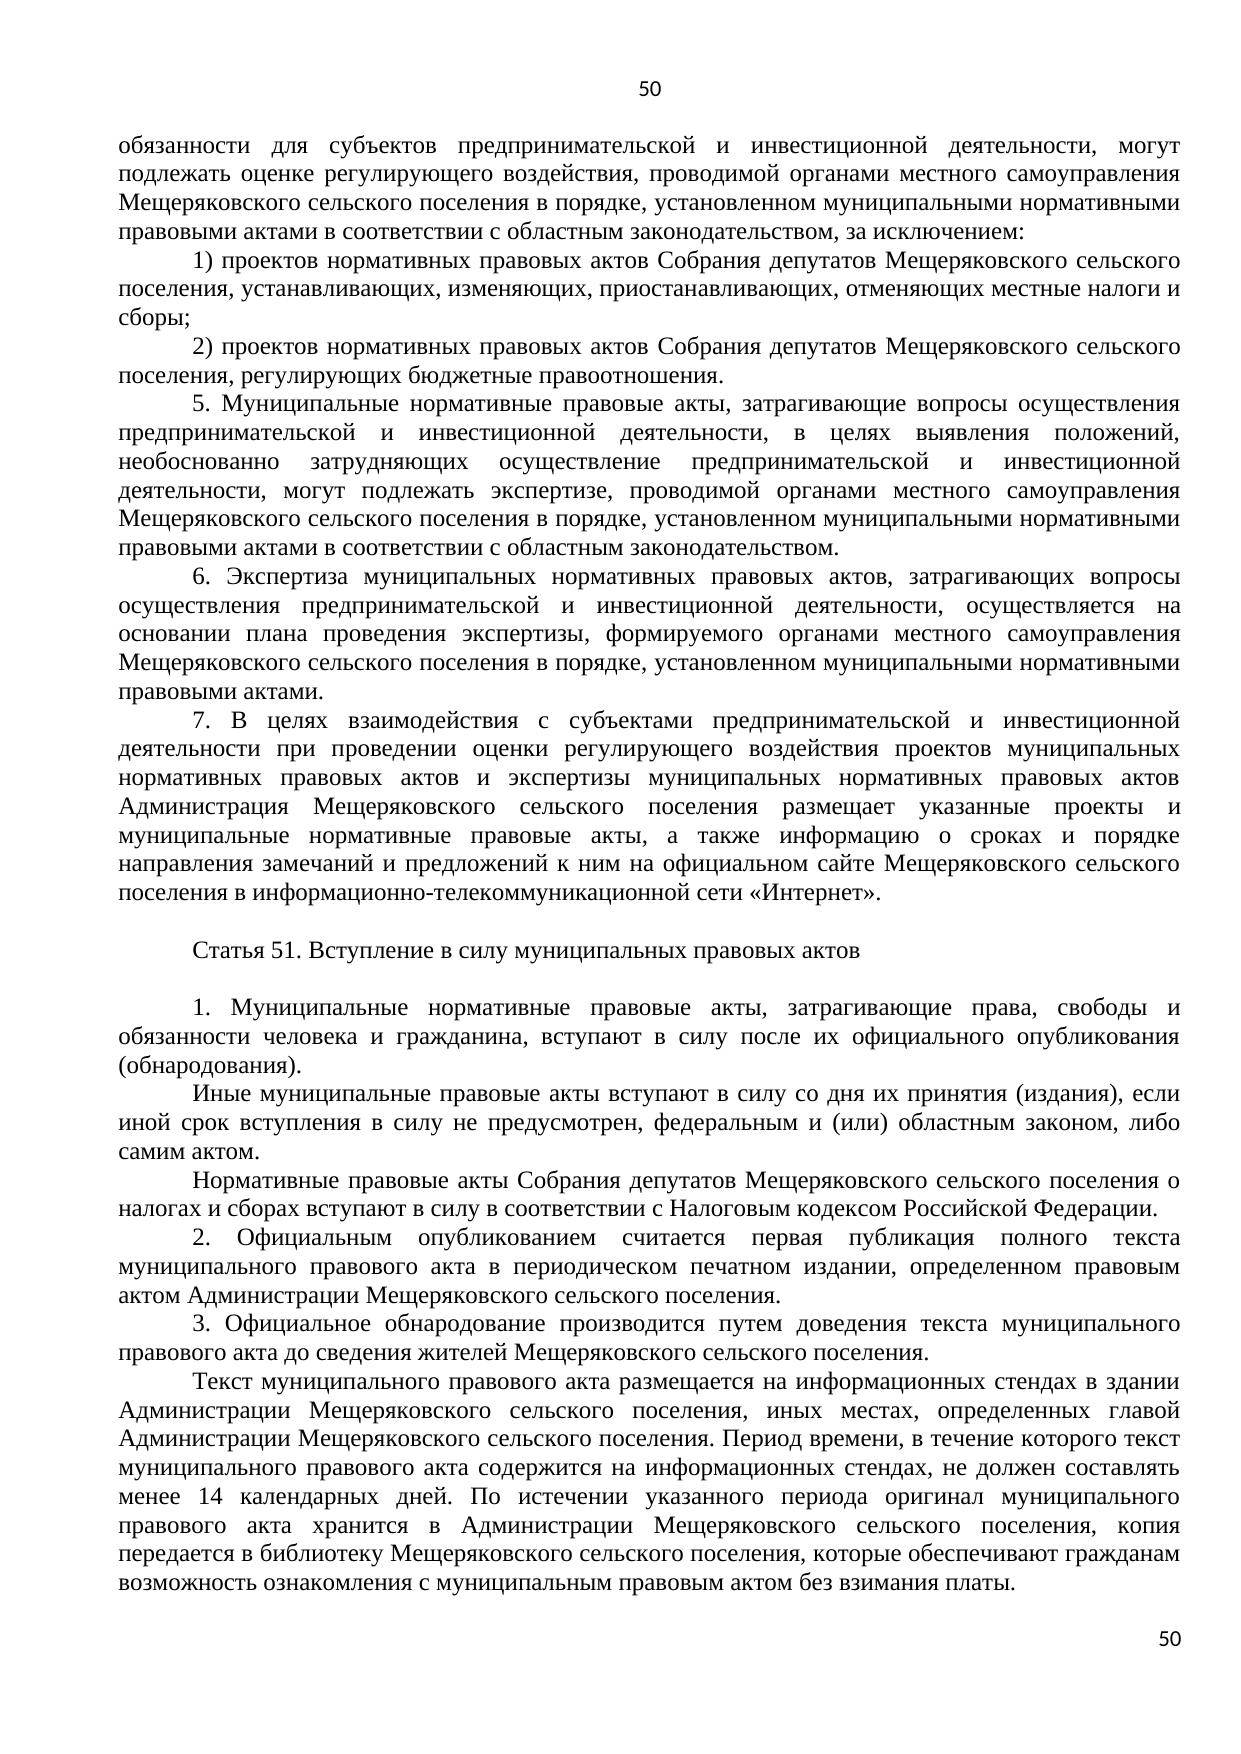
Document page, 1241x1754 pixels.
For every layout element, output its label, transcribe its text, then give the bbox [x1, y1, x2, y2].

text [118, 130, 1181, 245]
text Статья 51. Вступление в силу муниципальных правовых актов [118, 935, 1181, 963]
text 6. Экспертиза муниципальных нормативных правовых актов, затрагивающих вопросы осуществления предпринимательской и инвестиционной деятельности, осуществляется на основании плана проведения экспертизы, формируемого органами местного самоуправления Мещеряковского сельского поселения в порядке, установленном муниципальными нормативными правовыми актами. [118, 561, 1181, 705]
text 3. Официальное обнародование производится путем доведения текста муниципального правового акта до сведения жителей Мещеряковского сельского поселения. [118, 1308, 1181, 1366]
text 5. Муниципальные нормативные правовые акты, затрагивающие вопросы осуществления предпринимательской и инвестиционной деятельности, в целях выявления положений, необоснованно затрудняющих осуществление предпринимательской и инвестиционной деятельности, могут подлежать экспертизе, проводимой органами местного самоуправления Мещеряковского сельского поселения в порядке, установленном муниципальными нормативными правовыми актами в соответствии с областным законодательством. [118, 388, 1181, 561]
text Иные муниципальные правовые акты вступают в силу со дня их принятия (издания), если иной срок вступления в силу не предусмотрен, федеральным и (или) областным законом, либо самим актом. [118, 1078, 1181, 1165]
text 2. Официальным опубликованием считается первая публикация полного текста муниципального правового акта в периодическом печатном издании, определенном правовым актом Администрации Мещеряковского сельского поселения. [118, 1222, 1181, 1308]
text Нормативные правовые акты Собрания депутатов Мещеряковского сельского поселения о налогах и сборах вступают в силу в соответствии с Налоговым кодексом Российской Федерации. [118, 1165, 1181, 1222]
text 1) проектов нормативных правовых актов Собрания депутатов Мещеряковского сельского поселения, устанавливающих, изменяющих, приостанавливающих, отменяющих местные налоги и сборы; [118, 245, 1181, 331]
text 2) проектов нормативных правовых актов Собрания депутатов Мещеряковского сельского поселения, регулирующих бюджетные правоотношения. [118, 331, 1181, 388]
text 7. В целях взаимодействия с субъектами предпринимательской и инвестиционной деятельности при проведении оценки регулирующего воздействия проектов муниципальных нормативных правовых актов и экспертизы муниципальных нормативных правовых актов Администрация Мещеряковского сельского поселения размещает указанные проекты и муниципальные нормативные правовые акты, а также информацию о сроках и порядке направления замечаний и предложений к ним на официальном сайте Мещеряковского сельского поселения в информационно-телекоммуникационной сети «Интернет». [118, 705, 1181, 906]
text Текст муниципального правового акта размещается на информационных стендах в здании Администрации Мещеряковского сельского поселения, иных местах, определенных главой Администрации Мещеряковского сельского поселения. Период времени, в течение которого текст муниципального правового акта содержится на информационных стендах, не должен составлять менее 14 календарных дней. По истечении указанного периода оригинал муниципального правового акта хранится в Администрации Мещеряковского сельского поселения, копия передается в библиотеку Мещеряковского сельского поселения, которые обеспечивают гражданам возможность ознакомления с муниципальным правовым актом без взимания платы. [118, 1366, 1181, 1596]
text 1. Муниципальные нормативные правовые акты, затрагивающие права, свободы и обязанности человека и гражданина, вступают в силу после их официального опубликования (обнародования). [118, 992, 1181, 1078]
